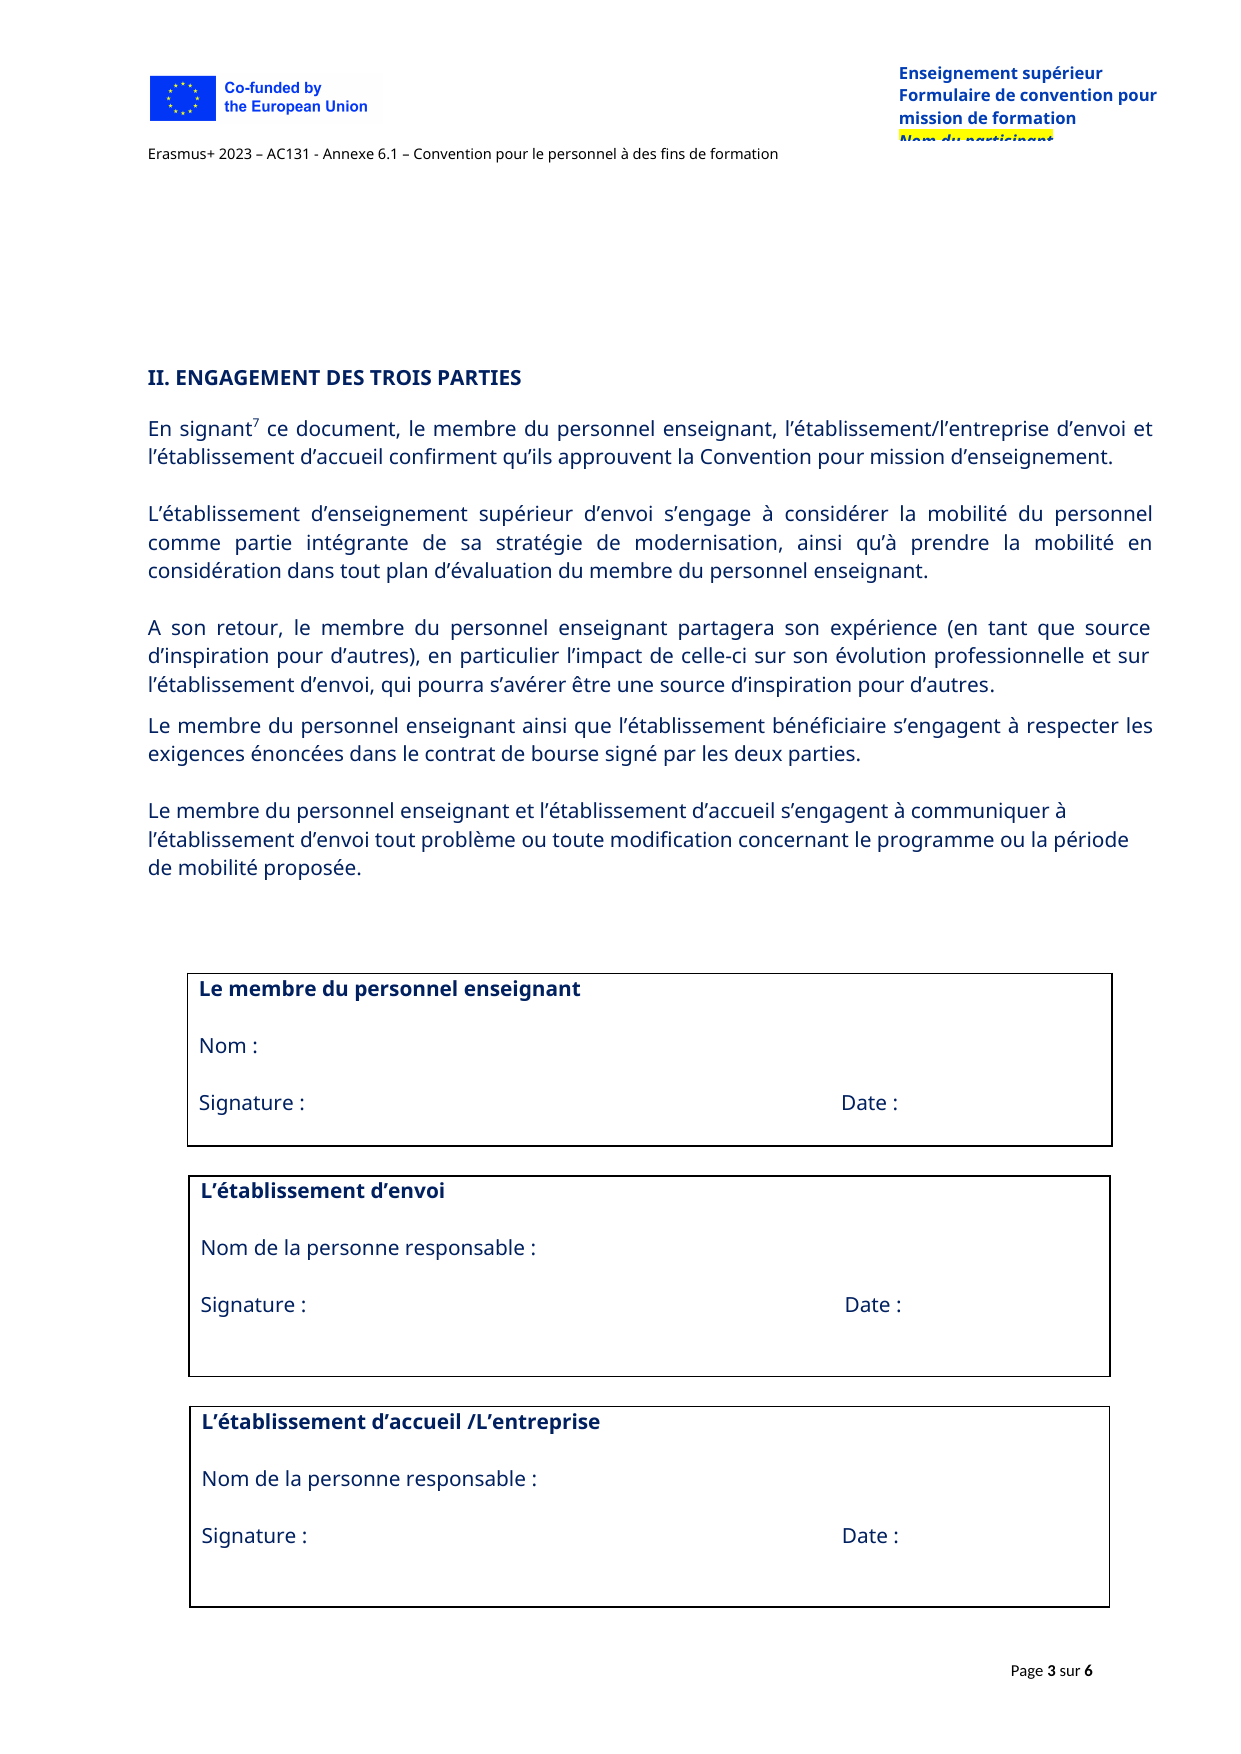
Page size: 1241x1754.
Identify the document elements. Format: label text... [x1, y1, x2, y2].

table_header L’établissement d’envoi Nom de la personne responsable : Signature : Date : [190, 1177, 1109, 1376]
picture [147, 73, 383, 124]
table_header Le membre du personnel enseignant Nom : Signature : Date : [188, 974, 1111, 1145]
text A son retour, le membre du personnel enseignant partagera son expérience (en tant que source d’inspiration pour d’autres), en particulier l’impact de celle-ci sur son évolution professionnelle et sur l’établissement d’envoi, qui pourra s’avérer être une source d’inspiration pour d’autres. [148, 613, 1152, 698]
text Le membre du personnel enseignant ainsi que l’établissement bénéficiaire s’engagent à respecter les exigences énoncées dans le contrat de bourse signé par les deux parties. [148, 711, 1154, 768]
table_header L’établissement d’accueil /L’entreprise Nom de la personne responsable : Signature : Date : [191, 1407, 1109, 1606]
text L’établissement d’enseignement supérieur d’envoi s’engage à considérer la mobilité du personnel comme partie intégrante de sa stratégie de modernisation, ainsi qu’à prendre la mobilité en considération dans tout plan d’évaluation du membre du personnel enseignant. [148, 499, 1154, 585]
text II. ENGAGEMENT DES TROIS PARTIES [148, 334, 1152, 391]
text Le membre du personnel enseignant et l’établissement d’accueil s’engagent à communiquer à l’établissement d’envoi tout problème ou toute modification concernant le programme ou la période de mobilité proposée. [148, 796, 1152, 882]
text En signant ce document, le membre du personnel enseignant, l’établissement/l’entreprise d’envoi et l’établissement d’accueil confirment qu’ils approuvent la Convention pour mission d’enseignement. [148, 414, 1154, 471]
